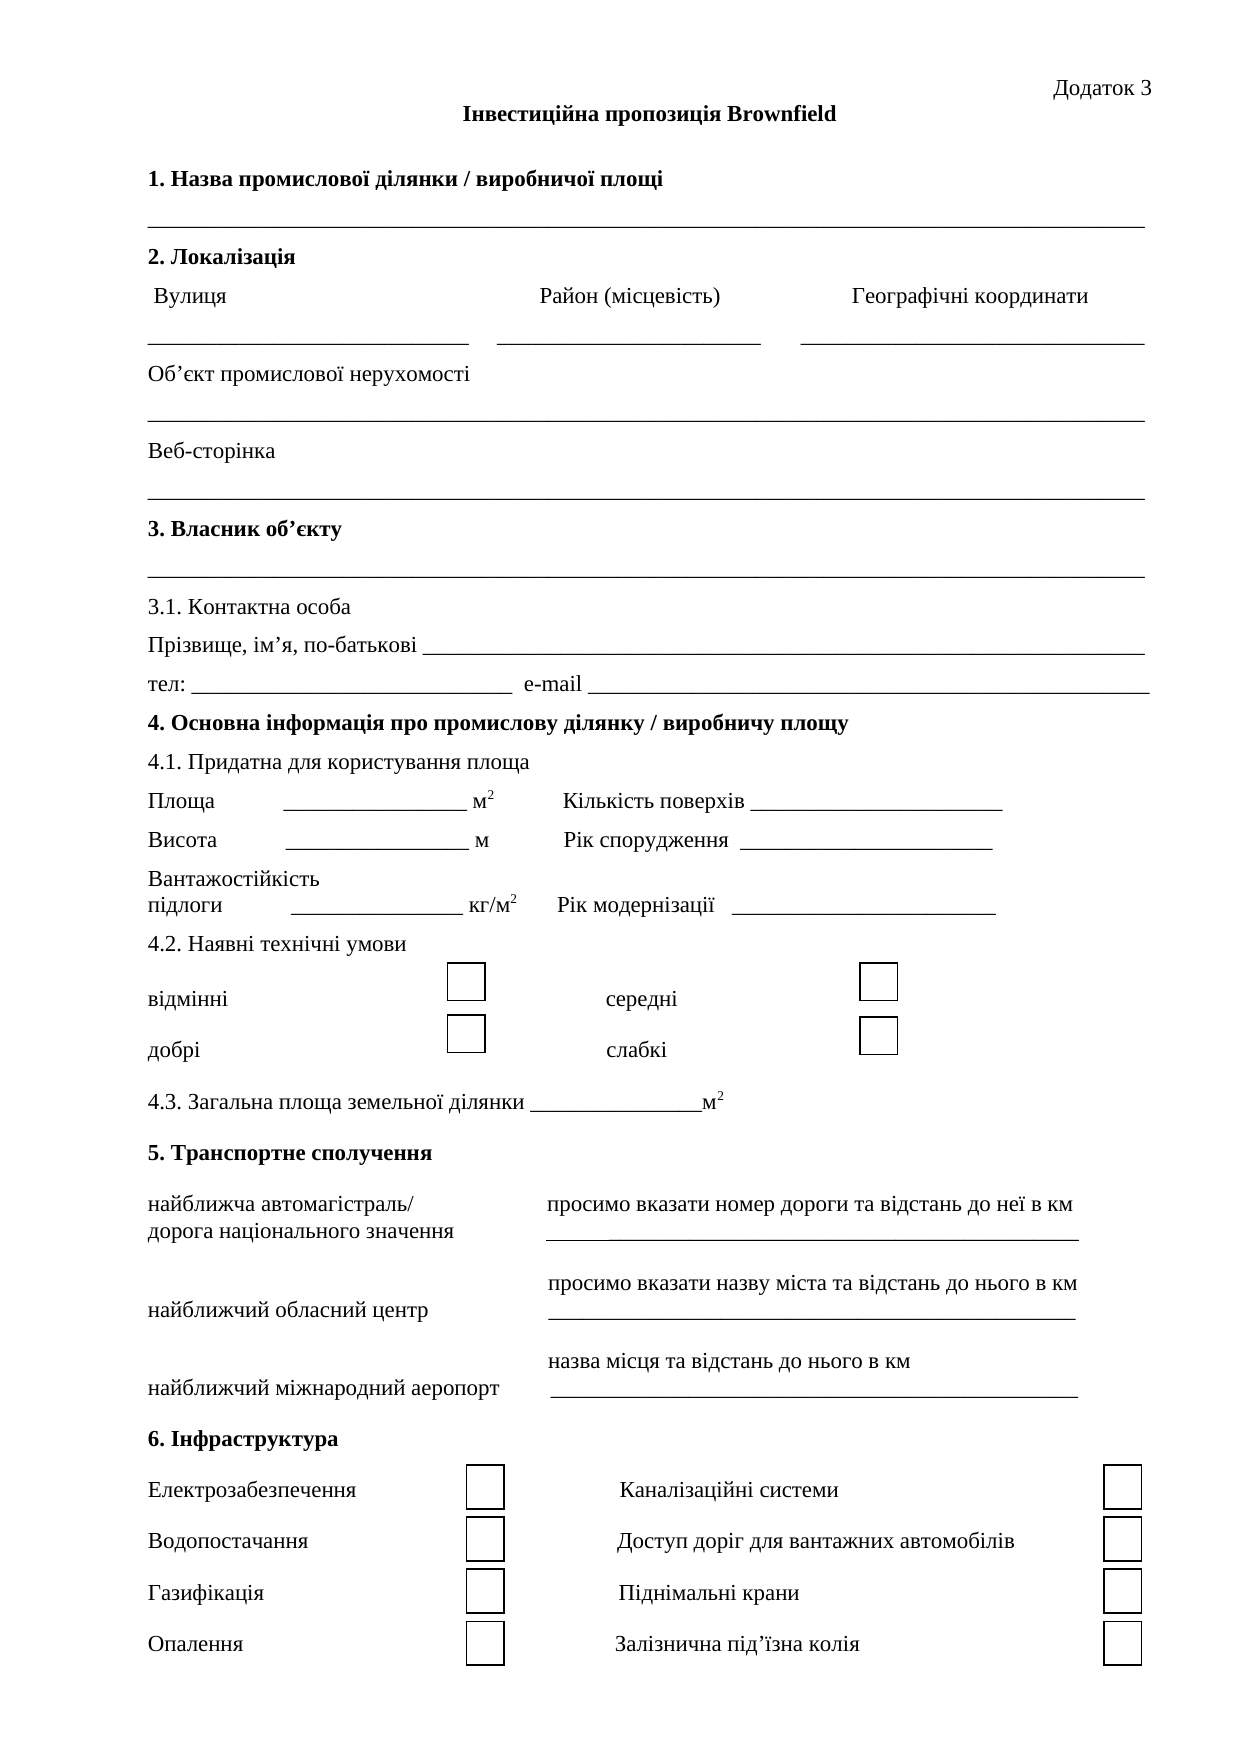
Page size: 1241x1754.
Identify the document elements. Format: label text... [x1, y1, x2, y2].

text назва місця та відстань до нього в км [148, 1347, 1152, 1373]
text найближчий обласний центр ______________________________________________ [148, 1296, 1152, 1322]
text добрі слабкі [148, 1036, 1152, 1063]
text найближчий міжнародний аеропорт ______________________________________________ [148, 1373, 1152, 1400]
text Об’єкт промислової нерухомості [148, 359, 1152, 386]
text Електрозабезпечення Каналізаційні системи [148, 1476, 466, 1503]
text _______________________________________________________________________________________ [148, 398, 1152, 425]
text 4.3. Загальна площа земельної ділянки _______________м2 [148, 1088, 1152, 1114]
text Водопостачання Доступ доріг для вантажних автомобілів [148, 1528, 466, 1554]
text дорога національного значення _________________________________________ [148, 1217, 1152, 1243]
text Опалення Залізнична під’їзна колія [505, 1630, 1103, 1657]
text 2. Локалізація [148, 243, 1152, 269]
text Інвестиційна пропозиція Brownfield [148, 100, 1152, 126]
text Газифікація Піднімальні крани [148, 1579, 466, 1605]
text Площа ________________ м2 Кількість поверхів ______________________ [148, 787, 1152, 813]
text 1. Назва промислової ділянки / виробничої площі [148, 165, 1152, 192]
text _______________________________________________________________________________________ [148, 554, 1152, 580]
text відмінні середні [148, 969, 1152, 1011]
text _______________________________________________________________________________________ [148, 204, 1152, 231]
text Опалення Залізнична під’їзна колія [148, 1630, 466, 1657]
text ____________________________ _______________________ ______________________________ [148, 321, 1152, 347]
text Вантажостійкість [148, 865, 1152, 891]
text Висота ________________ м Рік спорудження ______________________ [148, 826, 1152, 852]
text 3. Власник об’єкту [148, 515, 1152, 541]
text 6. Інфраструктура [148, 1425, 1152, 1451]
text 4.2. Наявні технічні умови [148, 930, 1152, 956]
text просимо вказати назву міста та відстань до нього в км [148, 1269, 1152, 1296]
text тел: ____________________________ e-mail _________________________________________________ [148, 670, 1152, 697]
text Електрозабезпечення Каналізаційні системи [505, 1476, 1103, 1503]
text Газифікація Піднімальні крани [505, 1579, 1103, 1605]
text 3.1. Контактна особа [148, 593, 1152, 619]
text підлоги _______________ кг/м2 Рік модернізації _______________________ [148, 891, 1152, 917]
text 5. Транспортне сполучення [148, 1139, 1152, 1165]
text Вулиця Район (місцевість) Географічні координати [148, 282, 1152, 308]
text Водопостачання Доступ доріг для вантажних автомобілів [505, 1528, 1103, 1554]
text Веб-сторінка [148, 437, 1152, 464]
text _______________________________________________________________________________________ [148, 476, 1152, 502]
text 4.1. Придатна для користування площа [148, 748, 1152, 774]
text найближча автомагістраль/ просимо вказати номер дороги та відстань до неї в км [148, 1190, 1152, 1217]
text Прізвище, ім’я, по-батькові _______________________________________________________________ [148, 632, 1152, 658]
text 4. Основна інформація про промислову ділянку / виробничу площу [148, 709, 1152, 736]
